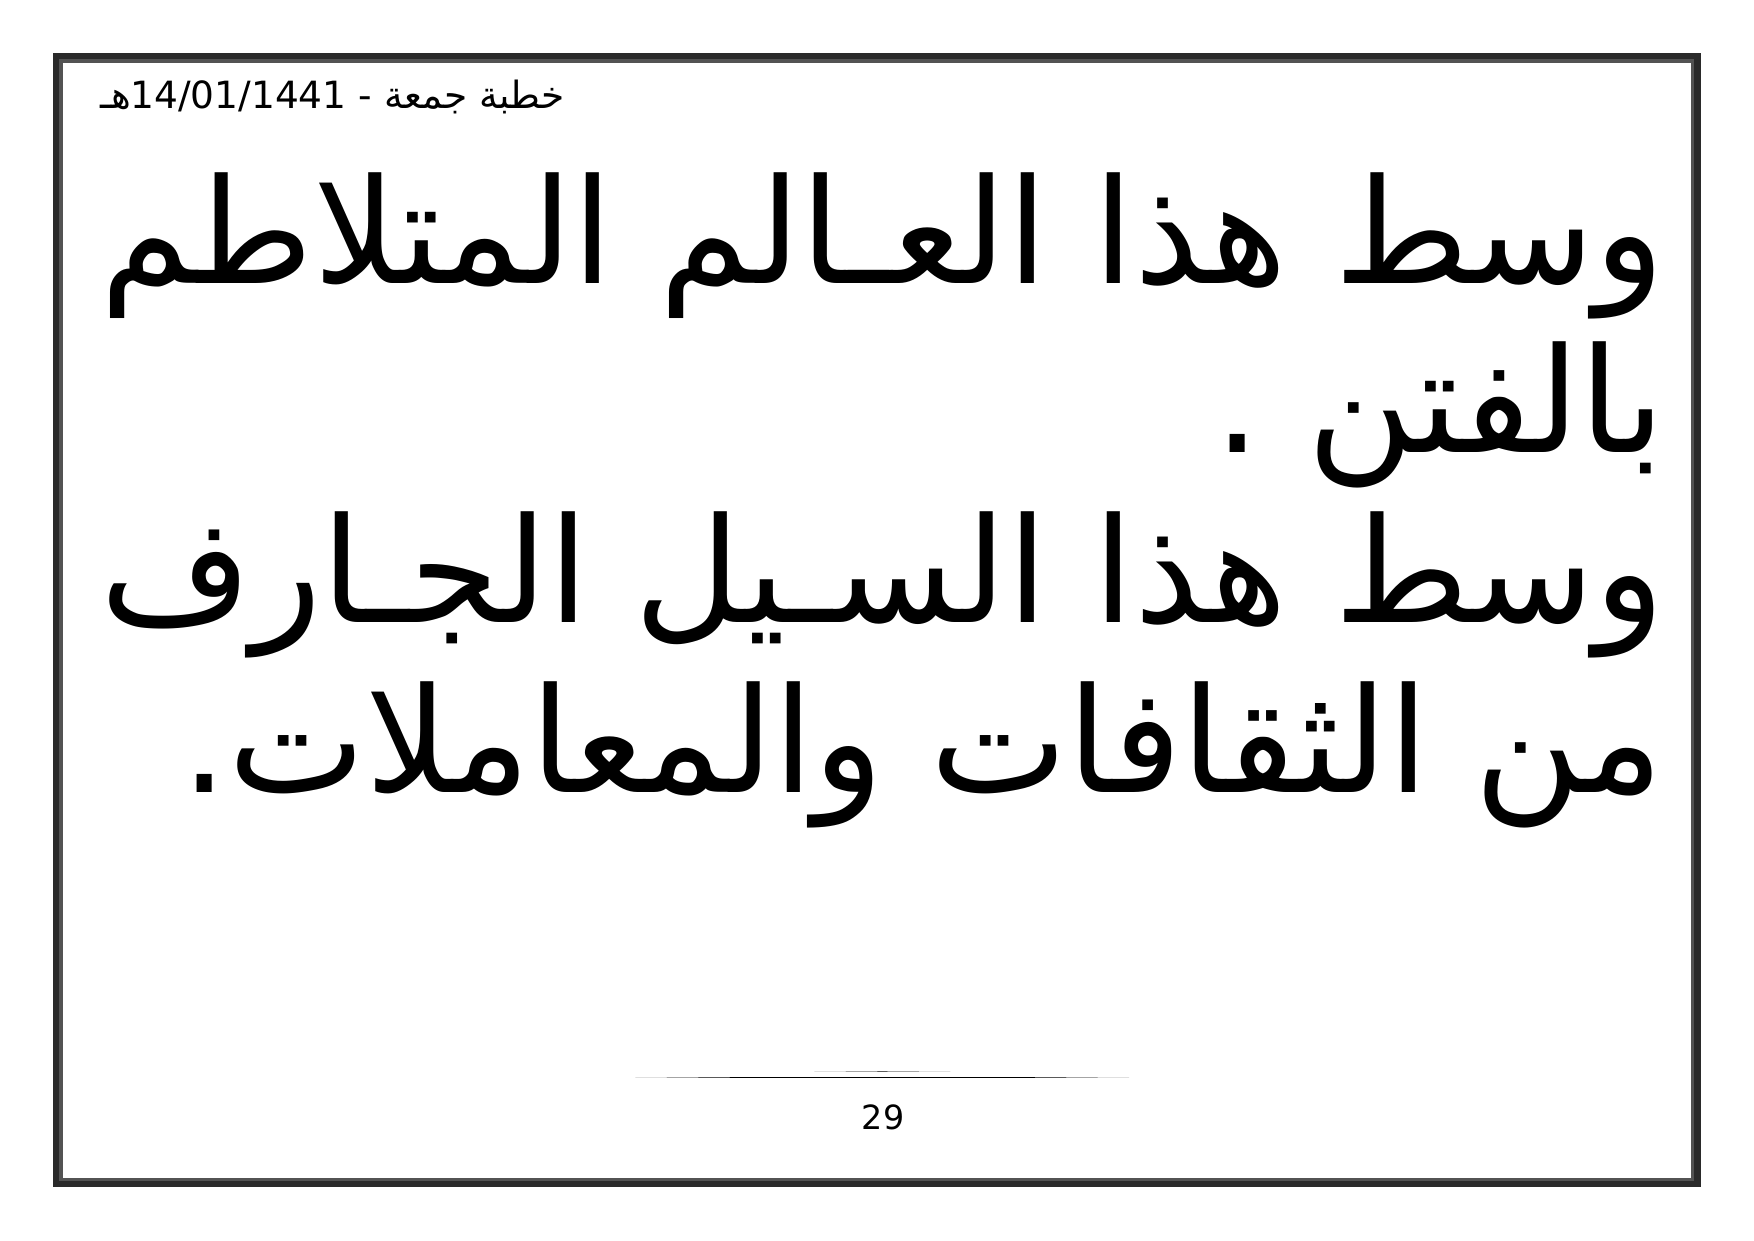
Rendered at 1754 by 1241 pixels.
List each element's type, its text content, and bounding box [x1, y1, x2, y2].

text وسط هذا العالم المتلاطم بالفتن . [100, 148, 1665, 487]
text وسط هذا السيل الجارف من الثقافات والمعاملات. [100, 487, 1665, 827]
